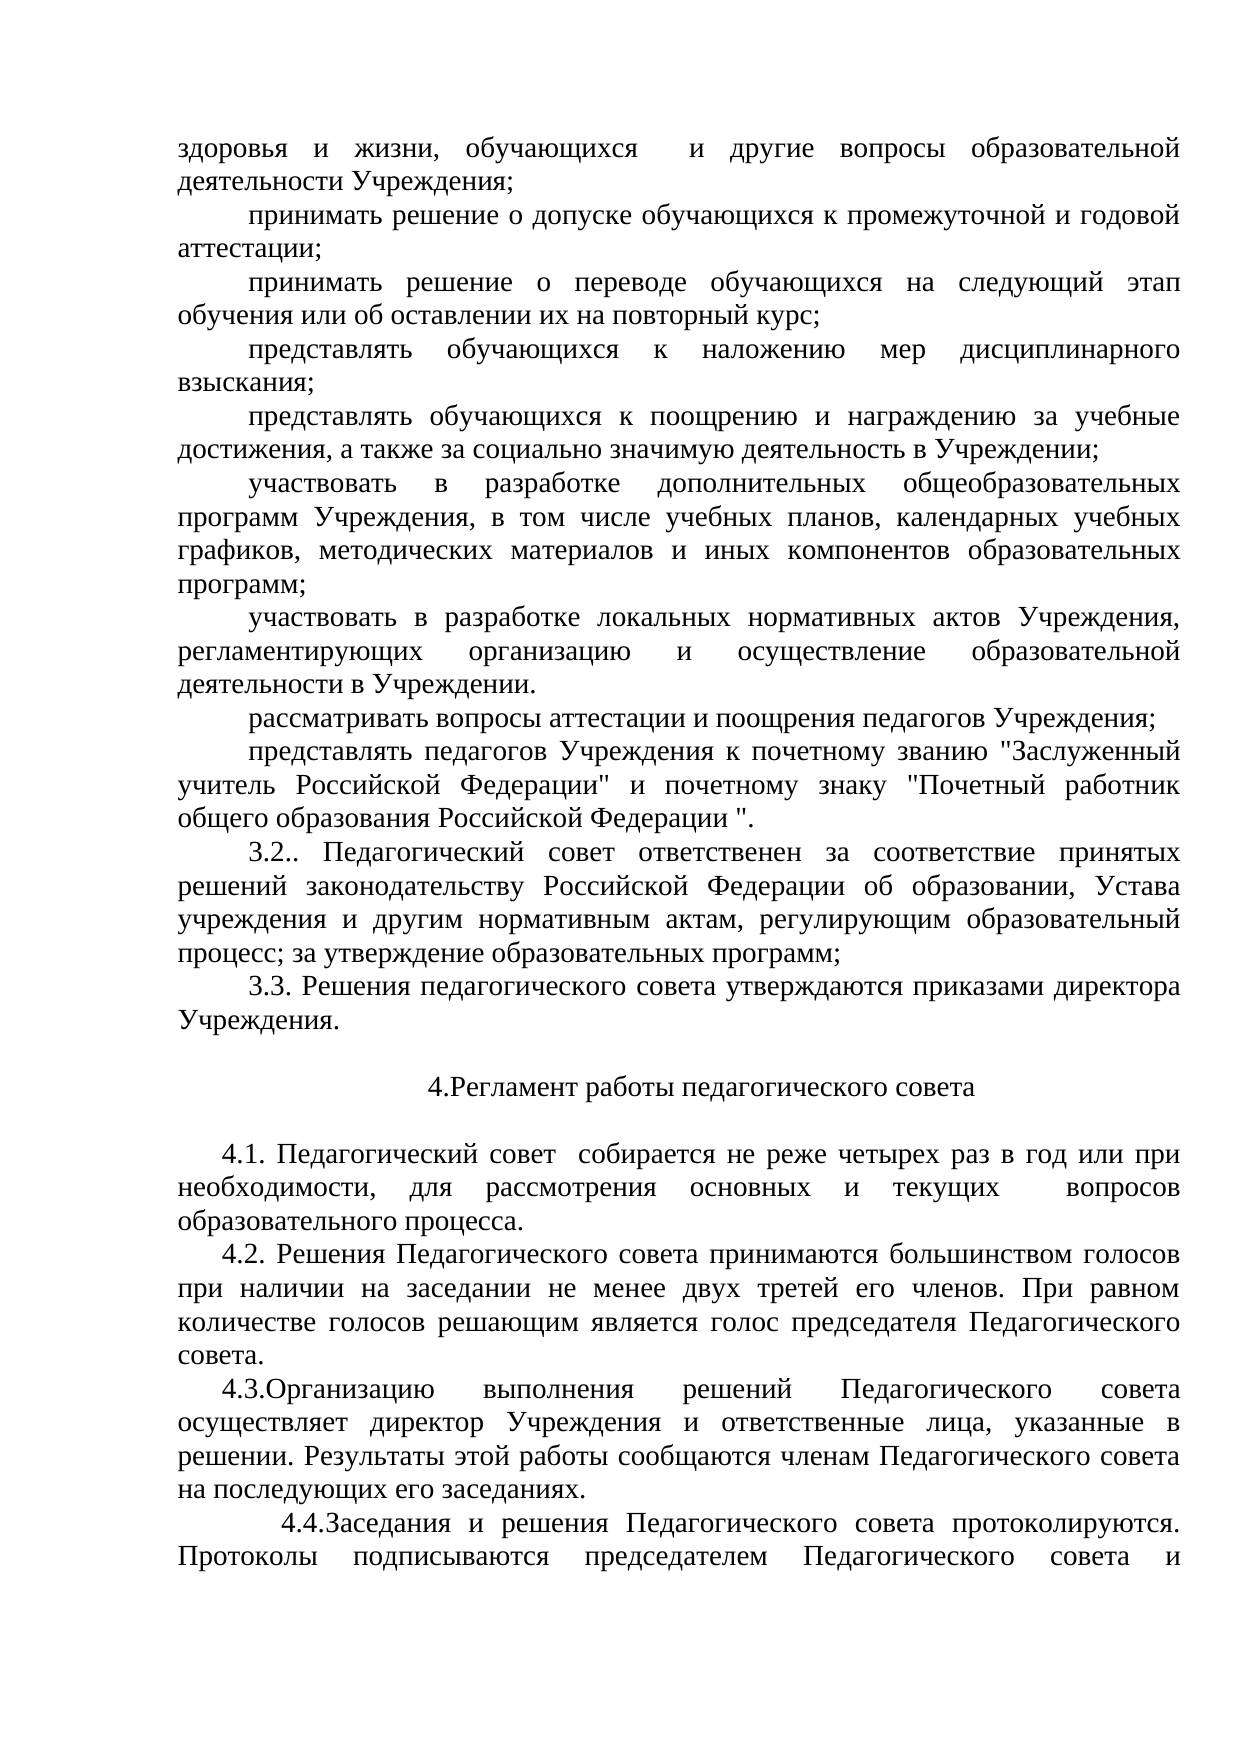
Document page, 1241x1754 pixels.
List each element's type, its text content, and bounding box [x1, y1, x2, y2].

text представлять педагогов Учреждения к почетному званию "Заслуженный учитель Российской Федерации" и почетному знаку "Почетный работник общего образования Российской Федерации ". [177, 733, 1181, 834]
text участвовать в разработке локальных нормативных актов Учреждения, регламентирующих организацию и осуществление образовательной деятельности в Учреждении. [177, 599, 1181, 700]
text участвовать в разработке дополнительных общеобразовательных программ Учреждения, в том числе учебных планов, календарных учебных графиков, методических материалов и иных компонентов образовательных программ; [177, 465, 1181, 599]
text 4.2. Решения Педагогического совета принимаются большинством голосов при наличии на заседании не менее двух третей его членов. При равном количестве голосов решающим является голос председателя Педагогического совета. [177, 1237, 1181, 1371]
text 4.3.Организацию выполнения решений Педагогического совета осуществляет директор Учреждения и ответственные лица, указанные в решении. Результаты этой работы сообщаются членам Педагогического совета на последующих его заседаниях. [177, 1371, 1181, 1505]
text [177, 1505, 1181, 1572]
text принимать решение о допуске обучающихся к промежуточной и годовой аттестации; [177, 197, 1181, 264]
text 4.Регламент работы педагогического совета [222, 1069, 1181, 1102]
text рассматривать вопросы аттестации и поощрения педагогов Учреждения; [177, 700, 1181, 733]
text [177, 130, 1181, 197]
text 3.2.. Педагогический совет ответственен за соответствие принятых решений законодательству Российской Федерации об образовании, Устава учреждения и другим нормативным актам, регулирующим образовательный процесс; за утверждение образовательных программ; [177, 834, 1181, 968]
text представлять обучающихся к наложению мер дисциплинарного взыскания; [177, 331, 1181, 398]
text 3.3. Решения педагогического совета утверждаются приказами директора Учреждения. [177, 968, 1181, 1035]
text представлять обучающихся к поощрению и награждению за учебные достижения, а также за социально значимую деятельность в Учреждении; [177, 398, 1181, 465]
list 4.1. Педагогический совет собирается не реже четырех раз в год или при необходимости, для рассмотрения основных и текущих вопросов образовательного процесса. [177, 1136, 1181, 1237]
text принимать решение о переводе обучающихся на следующий этап обучения или об оставлении их на повторный курс; [177, 264, 1181, 331]
